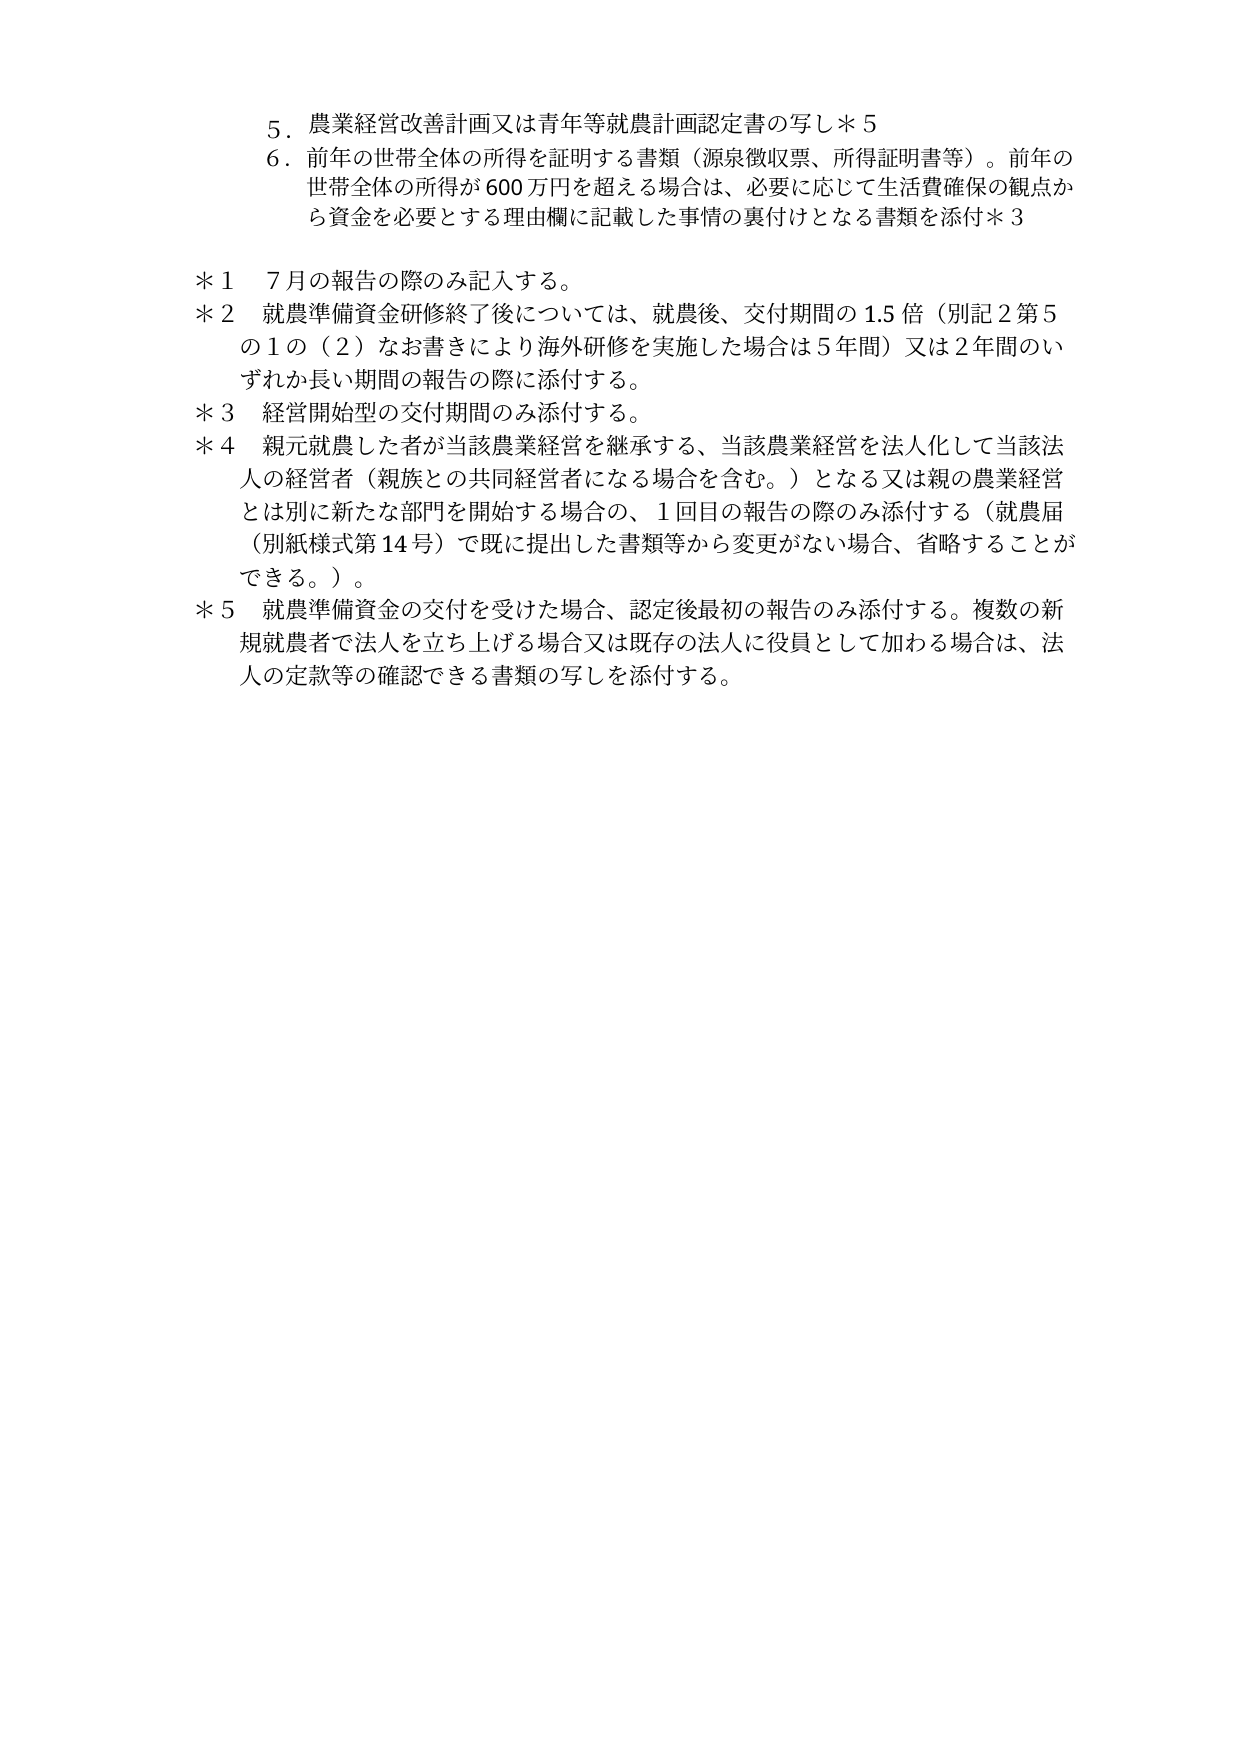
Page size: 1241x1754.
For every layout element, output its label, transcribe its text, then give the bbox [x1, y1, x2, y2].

text ＊４ 親元就農した者が当該農業経営を継承する、当該農業経営を法人化して当該法人の経営者（親族との共同経営者になる場合を含む。）となる又は親の農業経営とは別に新たな部門を開始する場合の、１回目の報告の際のみ添付する（就農届（別紙様式第14号）で既に提出した書類等から変更がない場合、省略することができる。）。 [148, 428, 1077, 593]
text ＊２ 就農準備資金研修終了後については、就農後、交付期間の 1.5 倍（別記２第５の１の（２）なお書きにより海外研修を実施した場合は５年間）又は２年間のいずれか長い期間の報告の際に添付する。 [148, 296, 1077, 395]
text ＊３ 経営開始型の交付期間のみ添付する。 [148, 395, 1077, 428]
text ５．農業経営改善計画又は青年等就農計画認定書の写し＊５ [171, 103, 1077, 140]
text ＊１ ７月の報告の際のみ記入する。 [148, 263, 1077, 296]
text ＊５ 就農準備資金の交付を受けた場合、認定後最初の報告のみ添付する。複数の新規就農者で法人を立ち上げる場合又は既存の法人に役員として加わる場合は、法人の定款等の確認できる書類の写しを添付する。 [148, 593, 1077, 691]
text ６．前年の世帯全体の所得を証明する書類（源泉徴収票、所得証明書等）。前年の世帯全体の所得が600万円を超える場合は、必要に応じて生活費確保の観点から資金を必要とする理由欄に記載した事情の裏付けとなる書類を添付＊３ [262, 142, 1077, 232]
